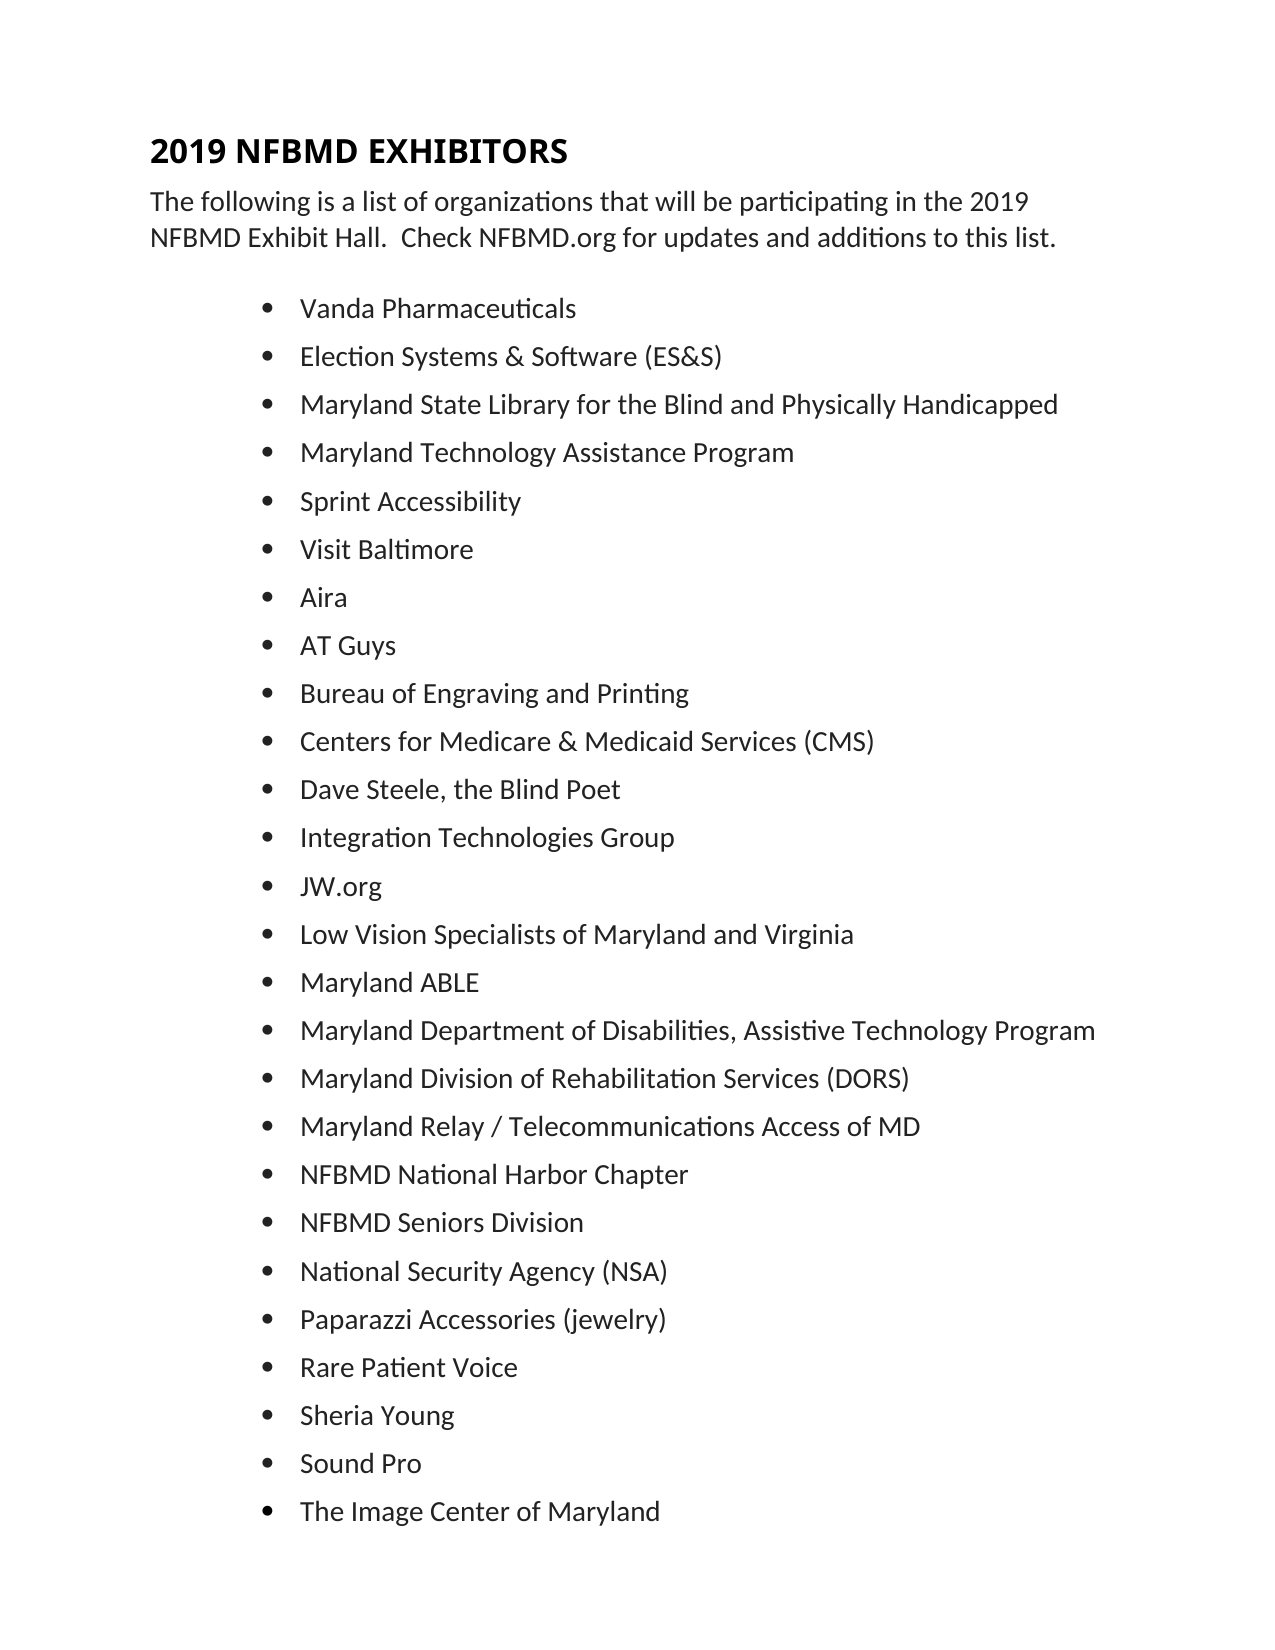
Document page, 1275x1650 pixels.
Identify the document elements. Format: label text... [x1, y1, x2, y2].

list Sprint Accessibility [262, 483, 1125, 518]
list Rare Patient Voice [262, 1349, 1125, 1384]
list Bureau of Engraving and Printing [262, 675, 1125, 711]
list Maryland State Library for the Blind and Physically Handicapped [262, 386, 1125, 422]
list Aira [262, 579, 1125, 614]
list Centers for Medicare & Medicaid Services (CMS) [262, 723, 1125, 759]
list Maryland Relay / Telecommunications Access of MD [262, 1108, 1125, 1144]
list JW.org [262, 868, 1125, 903]
list Maryland ABLE [262, 964, 1125, 999]
list NFBMD National Harbor Chapter [262, 1156, 1125, 1192]
list The Image Center of Maryland [262, 1493, 1125, 1529]
list Dave Steele, the Blind Poet [262, 771, 1125, 807]
list Maryland Technology Assistance Program [262, 434, 1125, 470]
list Visit Baltimore [262, 531, 1125, 566]
list AT Guys [262, 627, 1125, 663]
list Sound Pro [262, 1445, 1125, 1481]
list Election Systems & Software (ES&S) [262, 338, 1125, 374]
list Integration Technologies Group [262, 819, 1125, 855]
list NFBMD Seniors Division [262, 1204, 1125, 1240]
list Sheria Young [262, 1397, 1125, 1433]
list Maryland Division of Rehabilitation Services (DORS) [262, 1060, 1125, 1096]
list Vanda Pharmaceuticals [262, 290, 1125, 326]
text The following is a list of organizations that will be participating in the 2019 NFBMD Exhibit Hall. Check NFBMD.org for updates and additions to this list. [150, 183, 1125, 254]
list National Security Agency (NSA) [262, 1253, 1125, 1288]
list Low Vision Specialists of Maryland and Virginia [262, 916, 1125, 951]
list Paparazzi Accessories (jewelry) [262, 1301, 1125, 1336]
list Maryland Department of Disabilities, Assistive Technology Program [262, 1012, 1125, 1048]
subtitle 2019 NFBMD EXHIBITORS [150, 128, 1125, 173]
